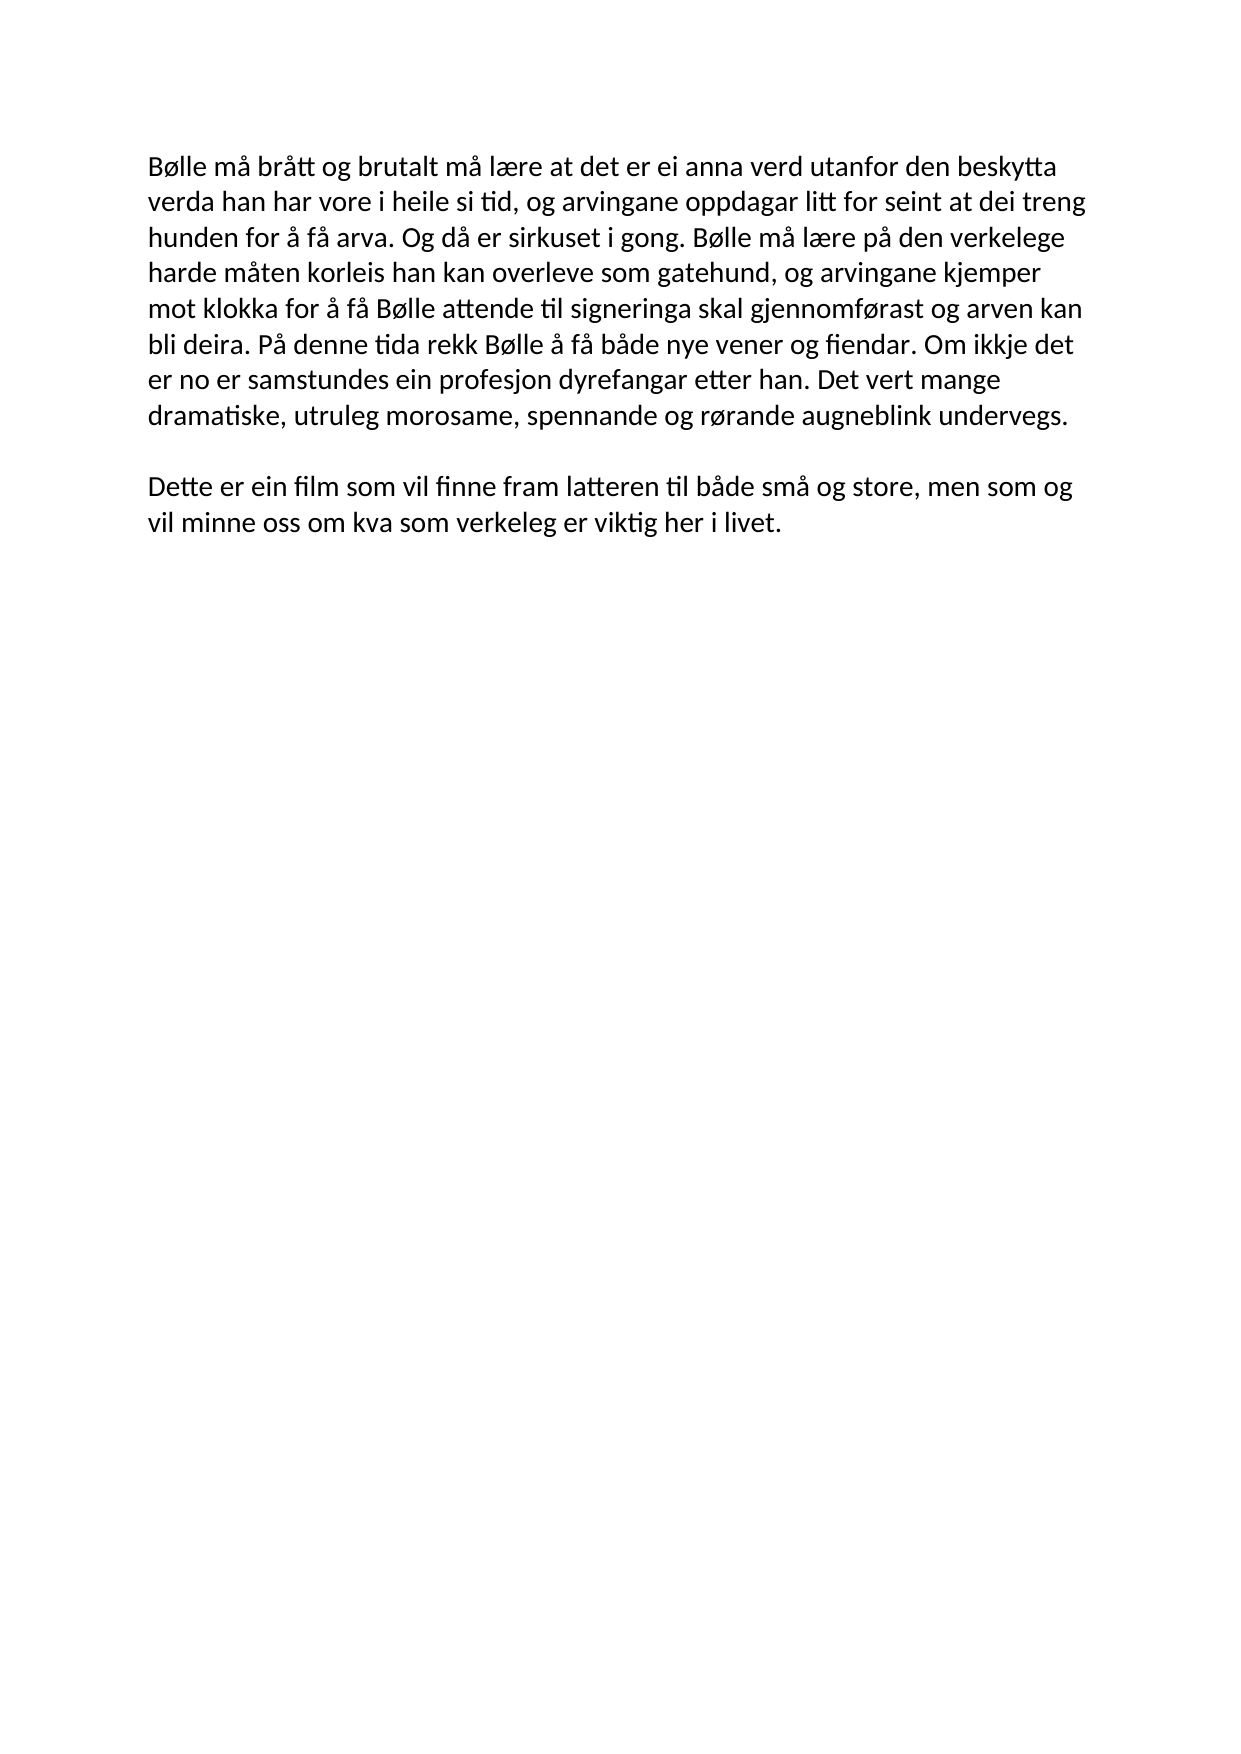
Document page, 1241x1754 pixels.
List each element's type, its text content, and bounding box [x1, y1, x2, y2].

text Dette er ein film som vil finne fram latteren til både små og store, men som og vil minne oss om kva som verkeleg er viktig her i livet. [148, 468, 1093, 539]
text Bølle må brått og brutalt må lære at det er ei anna verd utanfor den beskytta verda han har vore i heile si tid, og arvingane oppdagar litt for seint at dei treng hunden for å få arva. Og då er sirkuset i gong. Bølle må lære på den verkelege harde måten korleis han kan overleve som gatehund, og arvingane kjemper mot klokka for å få Bølle attende til signeringa skal gjennomførast og arven kan bli deira. På denne tida rekk Bølle å få både nye vener og fiendar. Om ikkje det er no er samstundes ein profesjon dyrefangar etter han. Det vert mange dramatiske, utruleg morosame, spennande og rørande augneblink undervegs. [148, 148, 1093, 433]
